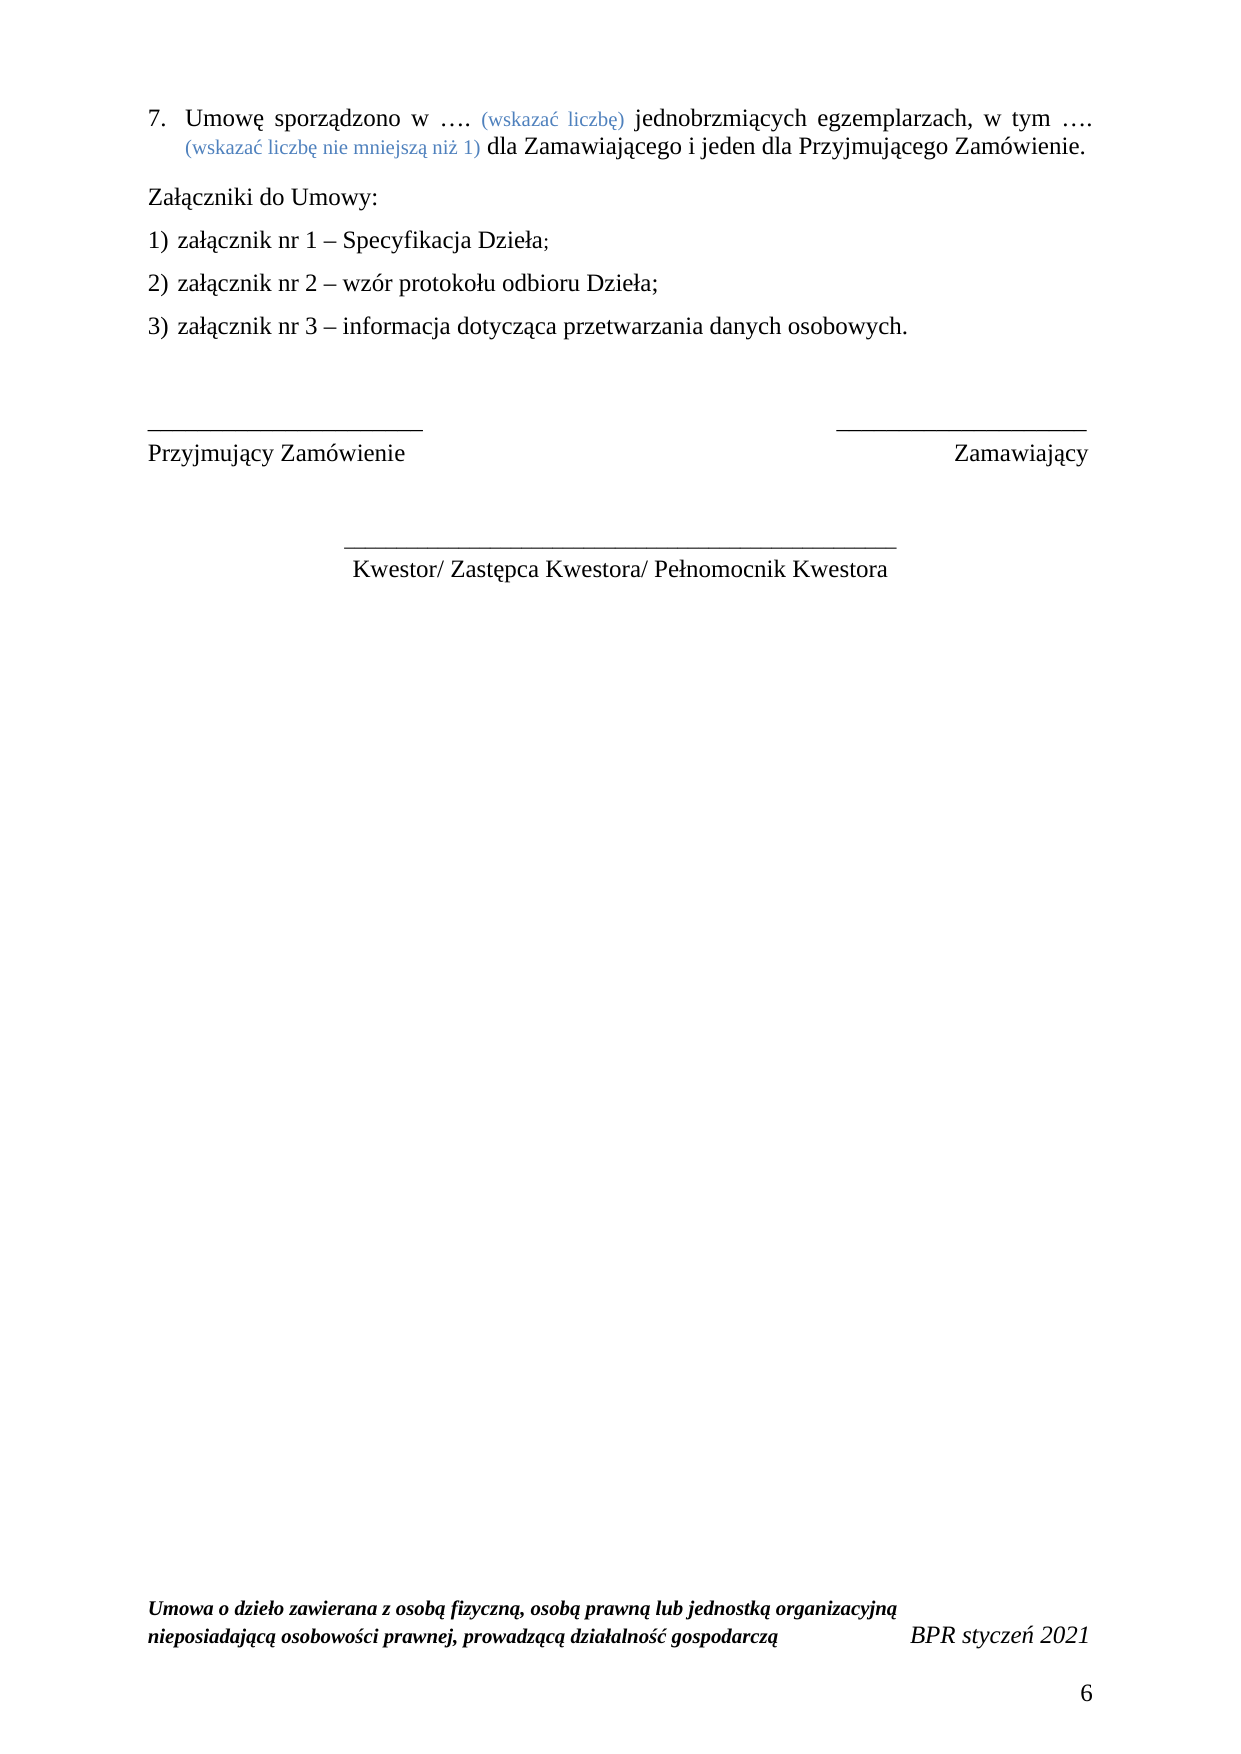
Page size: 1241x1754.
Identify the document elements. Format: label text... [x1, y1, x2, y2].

text ______________________ ____________________ [148, 405, 1092, 434]
list załącznik nr 3 – informacja dotycząca przetwarzania danych osobowych. [148, 311, 1092, 340]
text Przyjmujący Zamówienie Zamawiający [148, 438, 1092, 467]
text _____________________________________________________ [148, 527, 1092, 551]
text Załączniki do Umowy: [148, 182, 1092, 211]
text 2) załącznik nr 2 – wzór protokołu odbioru Dzieła; [148, 268, 1092, 297]
text 1) załącznik nr 1 – Specyfikacja Dzieła; [148, 225, 1092, 254]
list Umowę sporządzono w …. (wskazać liczbę) jednobrzmiących egzemplarzach, w tym …. (wskazać liczbę nie mniejszą niż 1) dla Zamawiającego i jeden dla Przyjmującego Zamówienie. [148, 103, 1092, 160]
text Kwestor/ Zastępca Kwestora/ Pełnomocnik Kwestora [148, 554, 1092, 583]
